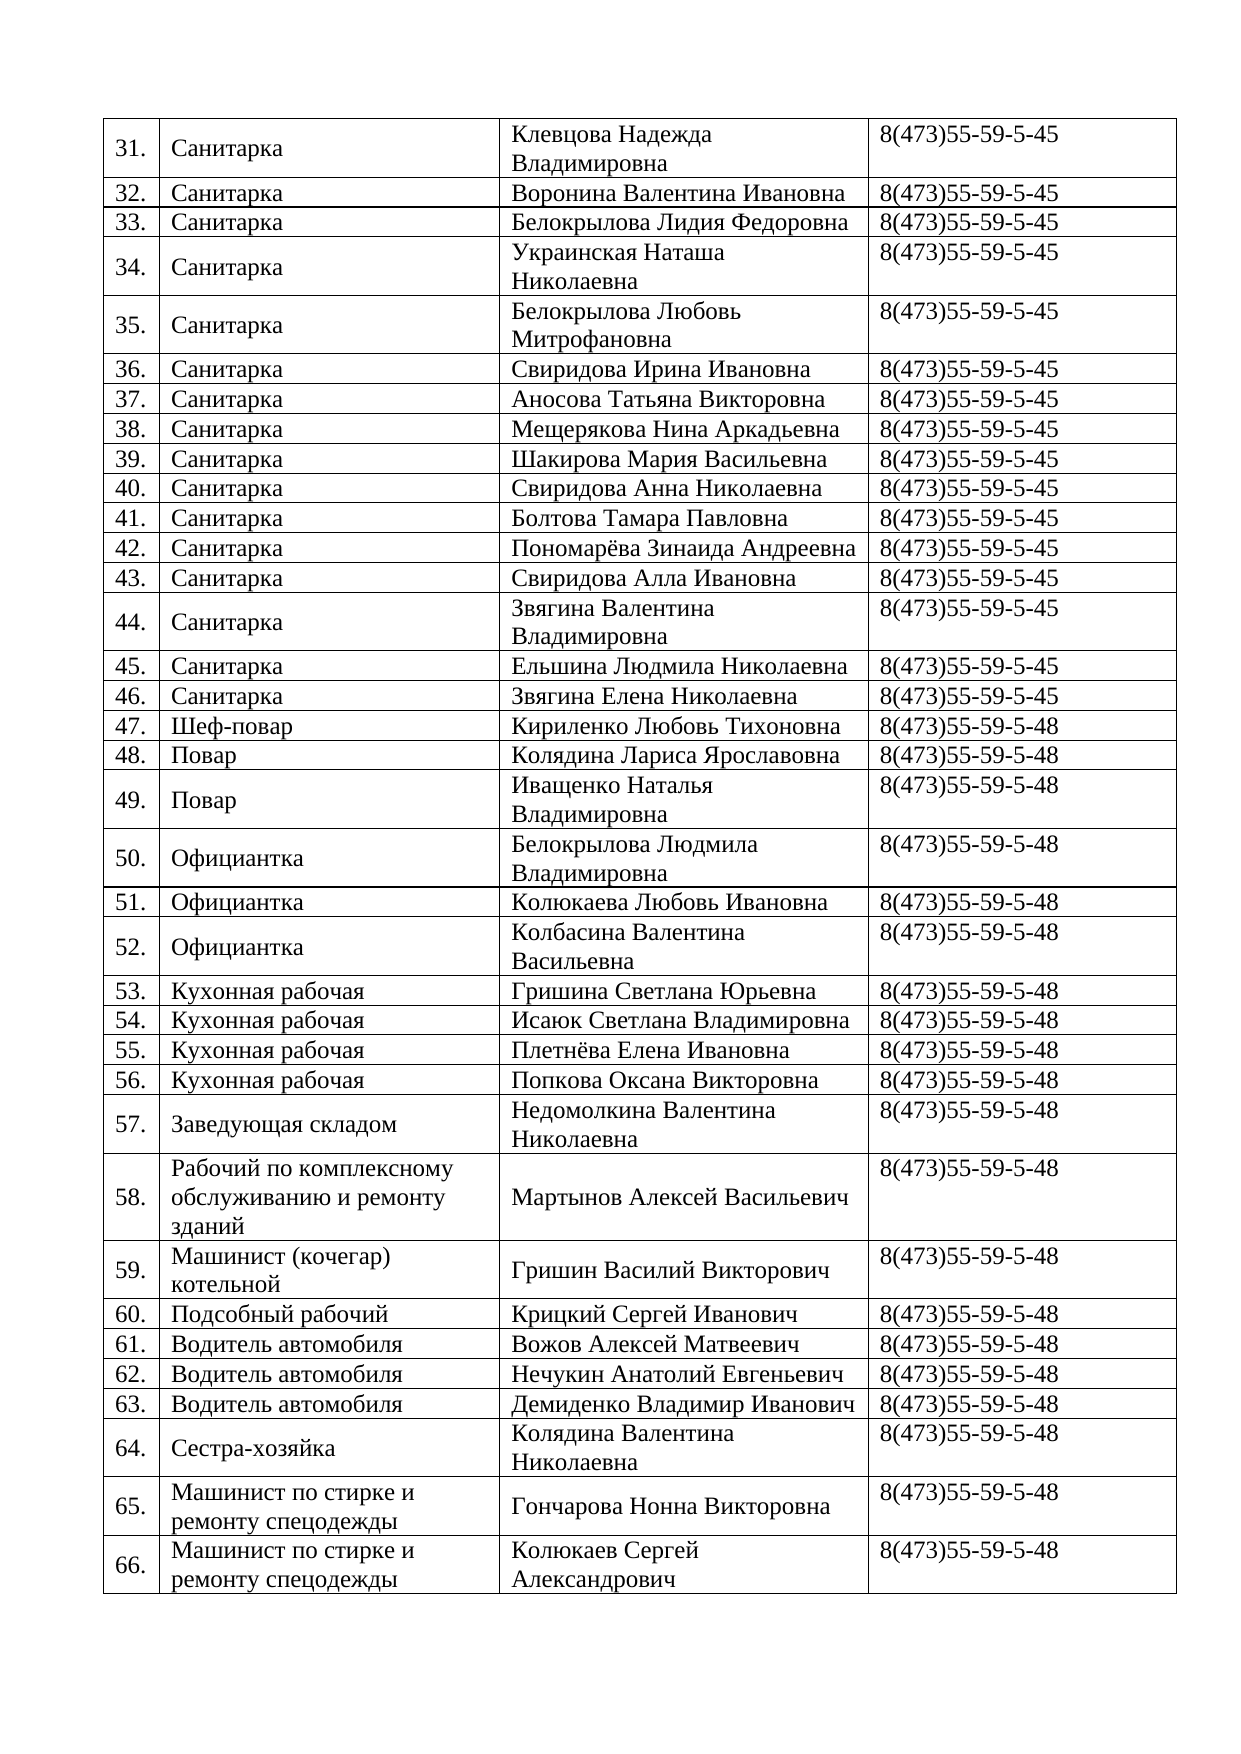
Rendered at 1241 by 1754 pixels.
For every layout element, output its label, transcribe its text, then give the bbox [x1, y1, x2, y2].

table_cell [104, 1419, 159, 1476]
table_cell Повар [160, 770, 499, 828]
table_cell [104, 414, 159, 443]
table_cell Машинист (кочегар) котельной [160, 1241, 499, 1298]
table_cell [104, 1095, 159, 1152]
table_cell 8(473)55-59-5-48 [869, 829, 1176, 886]
table_cell Санитарка [160, 681, 499, 710]
table_cell Колбасина Валентина Васильевна [500, 917, 868, 975]
table_cell Попкова Оксана Викторовна [500, 1065, 868, 1094]
table_cell Санитарка [160, 533, 499, 562]
table_cell [104, 829, 159, 886]
table_cell [104, 1065, 159, 1094]
table_cell 8(473)55-59-5-45 [869, 681, 1176, 710]
table_cell [104, 770, 159, 828]
table_cell 8(473)55-59-5-48 [869, 1095, 1176, 1152]
table_cell 8(473)55-59-5-48 [869, 1419, 1176, 1476]
table_cell Санитарка [160, 444, 499, 472]
table_cell Водитель автомобиля [160, 1329, 499, 1358]
table_cell 8(473)55-59-5-48 [869, 711, 1176, 739]
table_cell 8(473)55-59-5-48 [869, 1299, 1176, 1328]
table_cell [104, 651, 159, 680]
table_cell 8(473)55-59-5-48 [869, 1536, 1176, 1593]
table_cell 8(473)55-59-5-45 [869, 119, 1176, 177]
table_cell Гончарова Нонна Викторовна [500, 1477, 868, 1534]
table_cell Санитарка [160, 237, 499, 295]
table_cell [104, 1359, 159, 1388]
table_cell Колядина Валентина Николаевна [500, 1419, 868, 1476]
table_cell Санитарка [160, 296, 499, 353]
table_cell Свиридова Алла Ивановна [500, 563, 868, 592]
table_cell [104, 1299, 159, 1328]
table_cell Шеф-повар [160, 711, 499, 739]
table_cell [104, 354, 159, 383]
table_cell 8(473)55-59-5-48 [869, 1035, 1176, 1064]
table_cell Кухонная рабочая [160, 1065, 499, 1094]
table_cell Плетнёва Елена Ивановна [500, 1035, 868, 1064]
table_cell [104, 1241, 159, 1298]
table_cell Гришин Василий Викторович [500, 1241, 868, 1298]
table_cell Кухонная рабочая [160, 1006, 499, 1034]
table_cell [104, 384, 159, 413]
table_cell 8(473)55-59-5-45 [869, 503, 1176, 532]
table_cell 8(473)55-59-5-45 [869, 593, 1176, 650]
table_cell 8(473)55-59-5-48 [869, 1154, 1176, 1240]
table_cell Рабочий по комплексному обслуживанию и ремонту зданий [160, 1154, 499, 1240]
table_cell 8(473)55-59-5-45 [869, 296, 1176, 353]
table_cell Кухонная рабочая [160, 1035, 499, 1064]
table_cell Кириленко Любовь Тихоновна [500, 711, 868, 739]
table_cell 8(473)55-59-5-45 [869, 533, 1176, 562]
table_cell Крицкий Сергей Иванович [500, 1299, 868, 1328]
table_cell Нечукин Анатолий Евгеньевич [500, 1359, 868, 1388]
table_cell Водитель автомобиля [160, 1389, 499, 1417]
table_cell 8(473)55-59-5-45 [869, 651, 1176, 680]
table_cell 8(473)55-59-5-45 [869, 384, 1176, 413]
table_cell Санитарка [160, 208, 499, 236]
table_cell [104, 976, 159, 1004]
table_cell Исаюк Светлана Владимировна [500, 1006, 868, 1034]
table_cell Воронина Валентина Ивановна [500, 178, 868, 206]
table_cell 8(473)55-59-5-45 [869, 208, 1176, 236]
table_cell Официантка [160, 829, 499, 886]
table_cell Машинист по стирке и ремонту спецодежды [160, 1536, 499, 1593]
table_cell Ельшина Людмила Николаевна [500, 651, 868, 680]
table_cell 8(473)55-59-5-45 [869, 444, 1176, 472]
table_cell Клевцова Надежда Владимировна [500, 119, 868, 177]
table_cell [104, 1035, 159, 1064]
table_cell 8(473)55-59-5-48 [869, 741, 1176, 769]
table_cell 8(473)55-59-5-45 [869, 178, 1176, 206]
table_cell [104, 1536, 159, 1593]
table_cell 8(473)55-59-5-48 [869, 1359, 1176, 1388]
table_cell [104, 503, 159, 532]
table_cell Санитарка [160, 119, 499, 177]
table_cell Санитарка [160, 354, 499, 383]
table_cell [104, 593, 159, 650]
table_cell Украинская Наташа Николаевна [500, 237, 868, 295]
table_cell [104, 533, 159, 562]
table_cell Колядина Лариса Ярославовна [500, 741, 868, 769]
table_cell [104, 888, 159, 916]
table_cell Звягина Елена Николаевна [500, 681, 868, 710]
table_cell [104, 178, 159, 206]
table_cell 8(473)55-59-5-48 [869, 917, 1176, 975]
table_cell Официантка [160, 917, 499, 975]
table_cell Свиридова Анна Николаевна [500, 474, 868, 502]
table_cell Заведующая складом [160, 1095, 499, 1152]
table_cell Санитарка [160, 593, 499, 650]
table_cell 8(473)55-59-5-48 [869, 1477, 1176, 1534]
table_cell Подсобный рабочий [160, 1299, 499, 1328]
table_cell [104, 444, 159, 472]
table_cell Колюкаев Сергей Александрович [500, 1536, 868, 1593]
table_cell Пономарёва Зинаида Андреевна [500, 533, 868, 562]
table_cell Мартынов Алексей Васильевич [500, 1154, 868, 1240]
table_cell Машинист по стирке и ремонту спецодежды [160, 1477, 499, 1534]
table_cell [104, 474, 159, 502]
table_cell [104, 1329, 159, 1358]
table_cell [104, 296, 159, 353]
table_cell Санитарка [160, 503, 499, 532]
table_cell 8(473)55-59-5-48 [869, 1065, 1176, 1094]
table_cell [104, 711, 159, 739]
table_cell [104, 1389, 159, 1417]
table_cell Недомолкина Валентина Николаевна [500, 1095, 868, 1152]
table_cell 8(473)55-59-5-45 [869, 563, 1176, 592]
table_cell 8(473)55-59-5-45 [869, 414, 1176, 443]
table_cell [104, 1477, 159, 1534]
table_cell [104, 741, 159, 769]
table_cell Повар [160, 741, 499, 769]
table_cell Демиденко Владимир Иванович [500, 1389, 868, 1417]
table_cell Белокрылова Людмила Владимировна [500, 829, 868, 886]
table_cell 8(473)55-59-5-48 [869, 770, 1176, 828]
table_cell Шакирова Мария Васильевна [500, 444, 868, 472]
table_cell Сестра-хозяйка [160, 1419, 499, 1476]
table_cell Гришина Светлана Юрьевна [500, 976, 868, 1004]
table_cell 8(473)55-59-5-45 [869, 474, 1176, 502]
table_cell 8(473)55-59-5-45 [869, 237, 1176, 295]
table_cell Мещерякова Нина Аркадьевна [500, 414, 868, 443]
table_cell Официантка [160, 888, 499, 916]
table_cell Санитарка [160, 414, 499, 443]
table_cell Колюкаева Любовь Ивановна [500, 888, 868, 916]
table_cell Кухонная рабочая [160, 976, 499, 1004]
table_cell 8(473)55-59-5-48 [869, 1241, 1176, 1298]
table_cell Аносова Татьяна Викторовна [500, 384, 868, 413]
table_cell Санитарка [160, 474, 499, 502]
table_cell [104, 208, 159, 236]
table_cell 8(473)55-59-5-48 [869, 976, 1176, 1004]
table_cell Санитарка [160, 563, 499, 592]
table_cell [104, 119, 159, 177]
table_cell Белокрылова Любовь Митрофановна [500, 296, 868, 353]
table_cell [104, 1006, 159, 1034]
table_cell 8(473)55-59-5-48 [869, 1006, 1176, 1034]
table_cell 8(473)55-59-5-45 [869, 354, 1176, 383]
table_cell Иващенко Наталья Владимировна [500, 770, 868, 828]
table_cell Водитель автомобиля [160, 1359, 499, 1388]
table_cell Звягина Валентина Владимировна [500, 593, 868, 650]
table_cell [104, 681, 159, 710]
table_cell 8(473)55-59-5-48 [869, 1389, 1176, 1417]
table_cell Вожов Алексей Матвеевич [500, 1329, 868, 1358]
table_cell 8(473)55-59-5-48 [869, 1329, 1176, 1358]
table_cell [104, 917, 159, 975]
table_cell [104, 563, 159, 592]
table_cell [104, 1154, 159, 1240]
table_cell [104, 237, 159, 295]
table_cell Болтова Тамара Павловна [500, 503, 868, 532]
table_cell 8(473)55-59-5-48 [869, 888, 1176, 916]
table_cell Санитарка [160, 384, 499, 413]
table_cell Белокрылова Лидия Федоровна [500, 208, 868, 236]
table_cell Санитарка [160, 651, 499, 680]
table_cell Свиридова Ирина Ивановна [500, 354, 868, 383]
table_cell Санитарка [160, 178, 499, 206]
